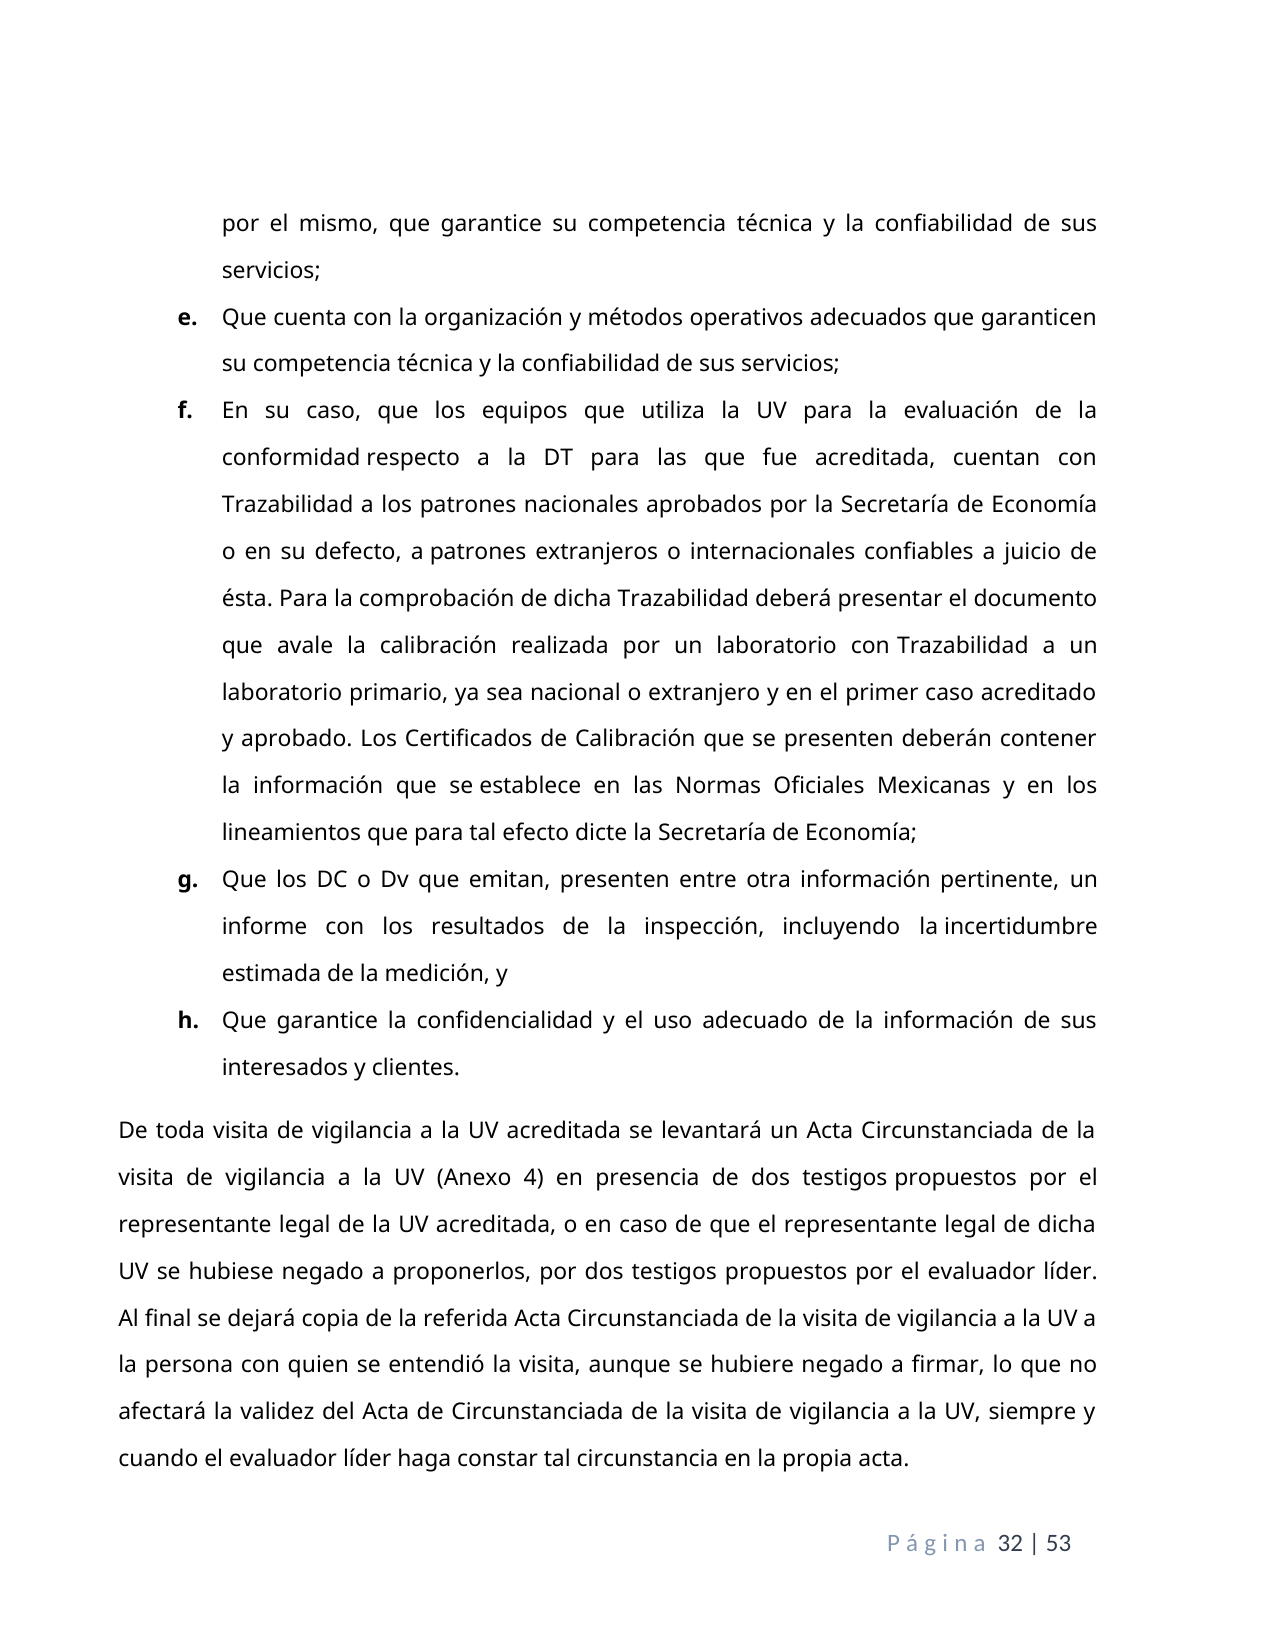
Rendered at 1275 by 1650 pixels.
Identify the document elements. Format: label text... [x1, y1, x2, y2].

list En su caso, que los equipos que utiliza la UV para la evaluación de la conformidad respecto a la DT para las que fue acreditada, cuentan con Trazabilidad a los patrones nacionales aprobados por la Secretaría de Economía o en su defecto, a patrones extranjeros o internacionales confiables a juicio de ésta. Para la comprobación de dicha Trazabilidad deberá presentar el documento que avale la calibración realizada por un laboratorio con Trazabilidad a un laboratorio primario, ya sea nacional o extranjero y en el primer caso acreditado y aprobado. Los Certificados de Calibración que se presenten deberán contener la información que se establece en las Normas Oficiales Mexicanas y en los lineamientos que para tal efecto dicte la Secretaría de Economía; [177, 394, 1098, 847]
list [177, 207, 1098, 285]
list Que garantice la confidencialidad y el uso adecuado de la información de sus interesados y clientes. [177, 1004, 1098, 1082]
list Que los DC o Dv que emitan, presenten entre otra información pertinente, un informe con los resultados de la inspección, incluyendo la incertidumbre estimada de la medición, y [177, 863, 1098, 988]
text De toda visita de vigilancia a la UV acreditada se levantará un Acta Circunstanciada de la visita de vigilancia a la UV (Anexo 4) en presencia de dos testigos propuestos por el representante legal de la UV acreditada, o en caso de que el representante legal de dicha UV se hubiese negado a proponerlos, por dos testigos propuestos por el evaluador líder. Al final se dejará copia de la referida Acta Circunstanciada de la visita de vigilancia a la UV a la persona con quien se entendió la visita, aunque se hubiere negado a firmar, lo que no afectará la validez del Acta de Circunstanciada de la visita de vigilancia a la UV, siempre y cuando el evaluador líder haga constar tal circunstancia en la propia acta. [118, 1114, 1098, 1473]
list Que cuenta con la organización y métodos operativos adecuados que garanticen su competencia técnica y la confiabilidad de sus servicios; [177, 301, 1098, 379]
